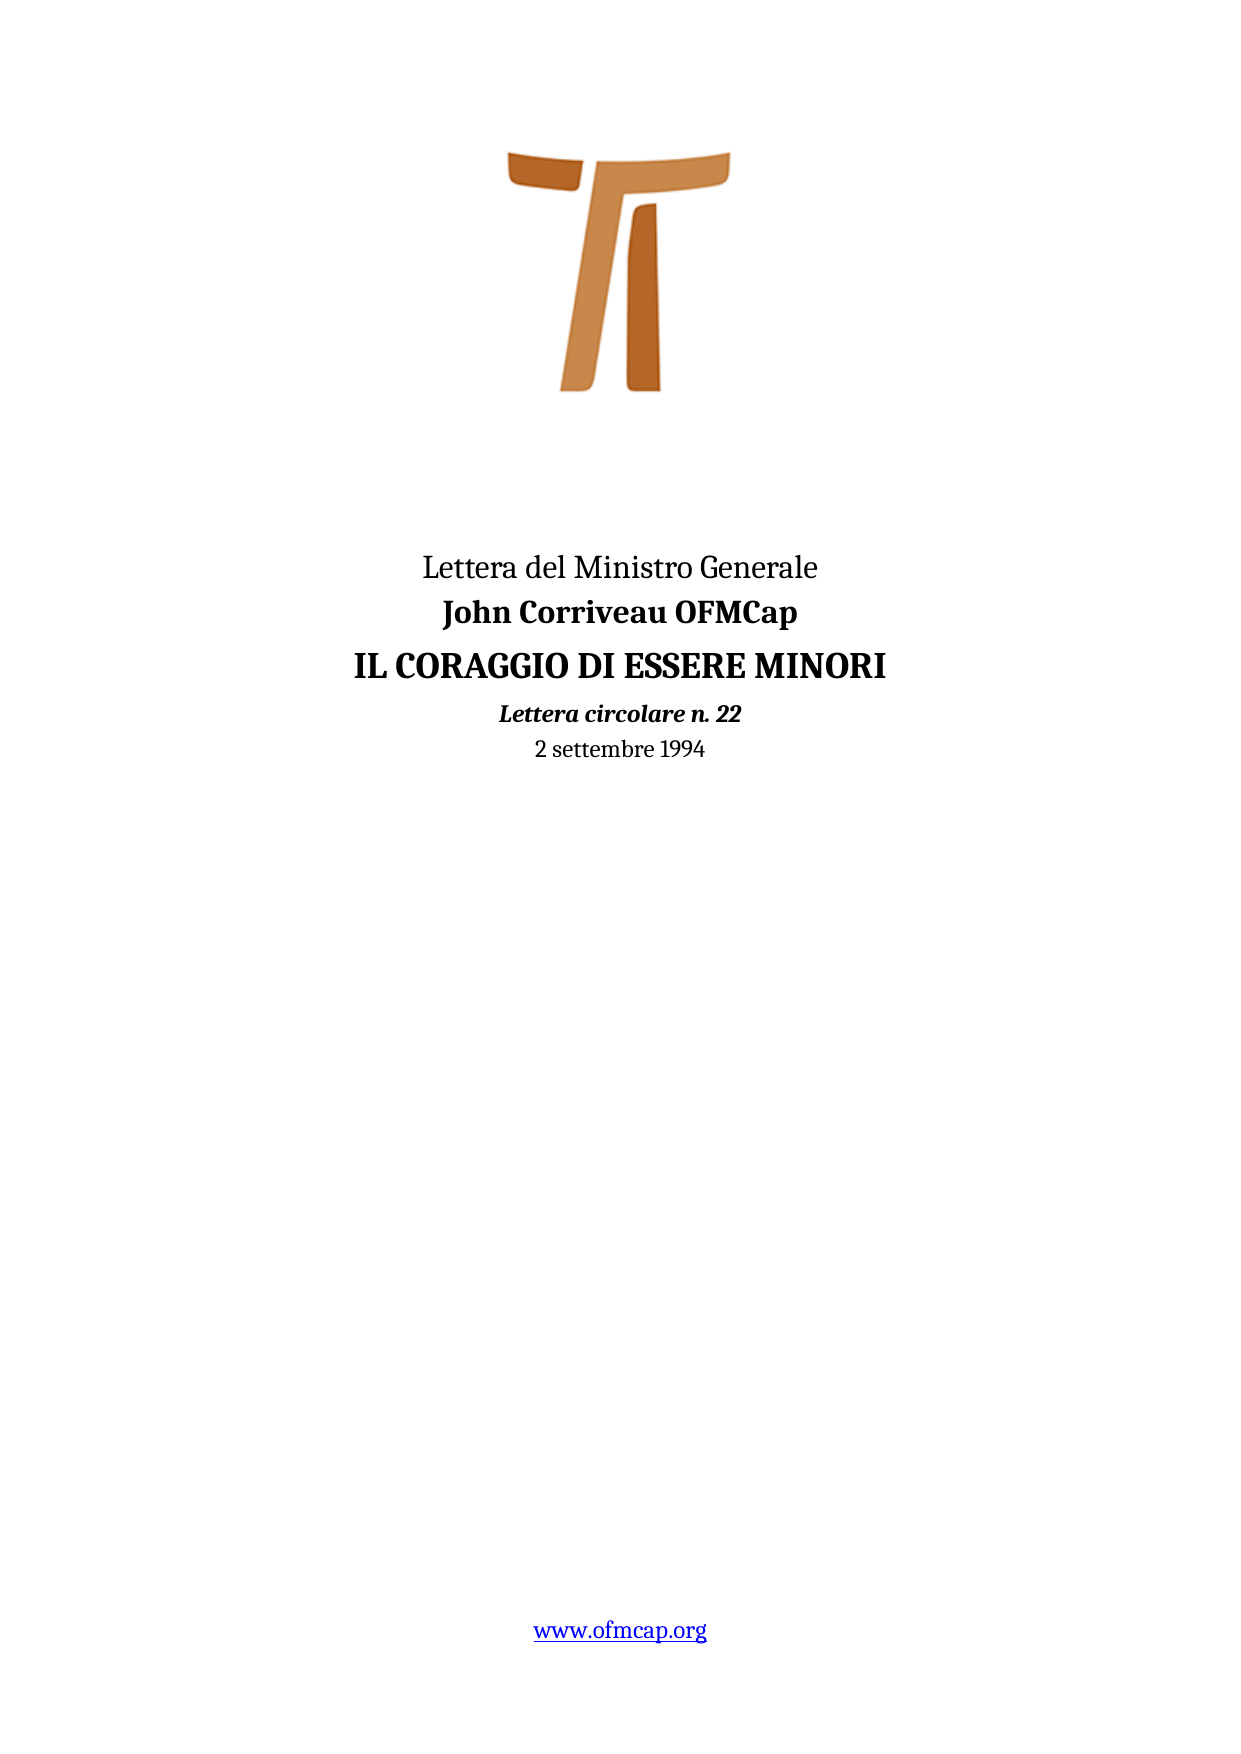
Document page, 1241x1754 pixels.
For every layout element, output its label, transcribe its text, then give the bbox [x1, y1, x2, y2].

text 2 settembre 1994 [118, 735, 1122, 764]
text Lettera del Ministro Generale [118, 549, 1122, 587]
picture [503, 147, 738, 401]
text Lettera circolare n. 22 [118, 700, 1122, 729]
text John Corriveau OFMCap [118, 593, 1122, 632]
subtitle IL CORAGGIO DI ESSERE MINORI [118, 644, 1122, 687]
